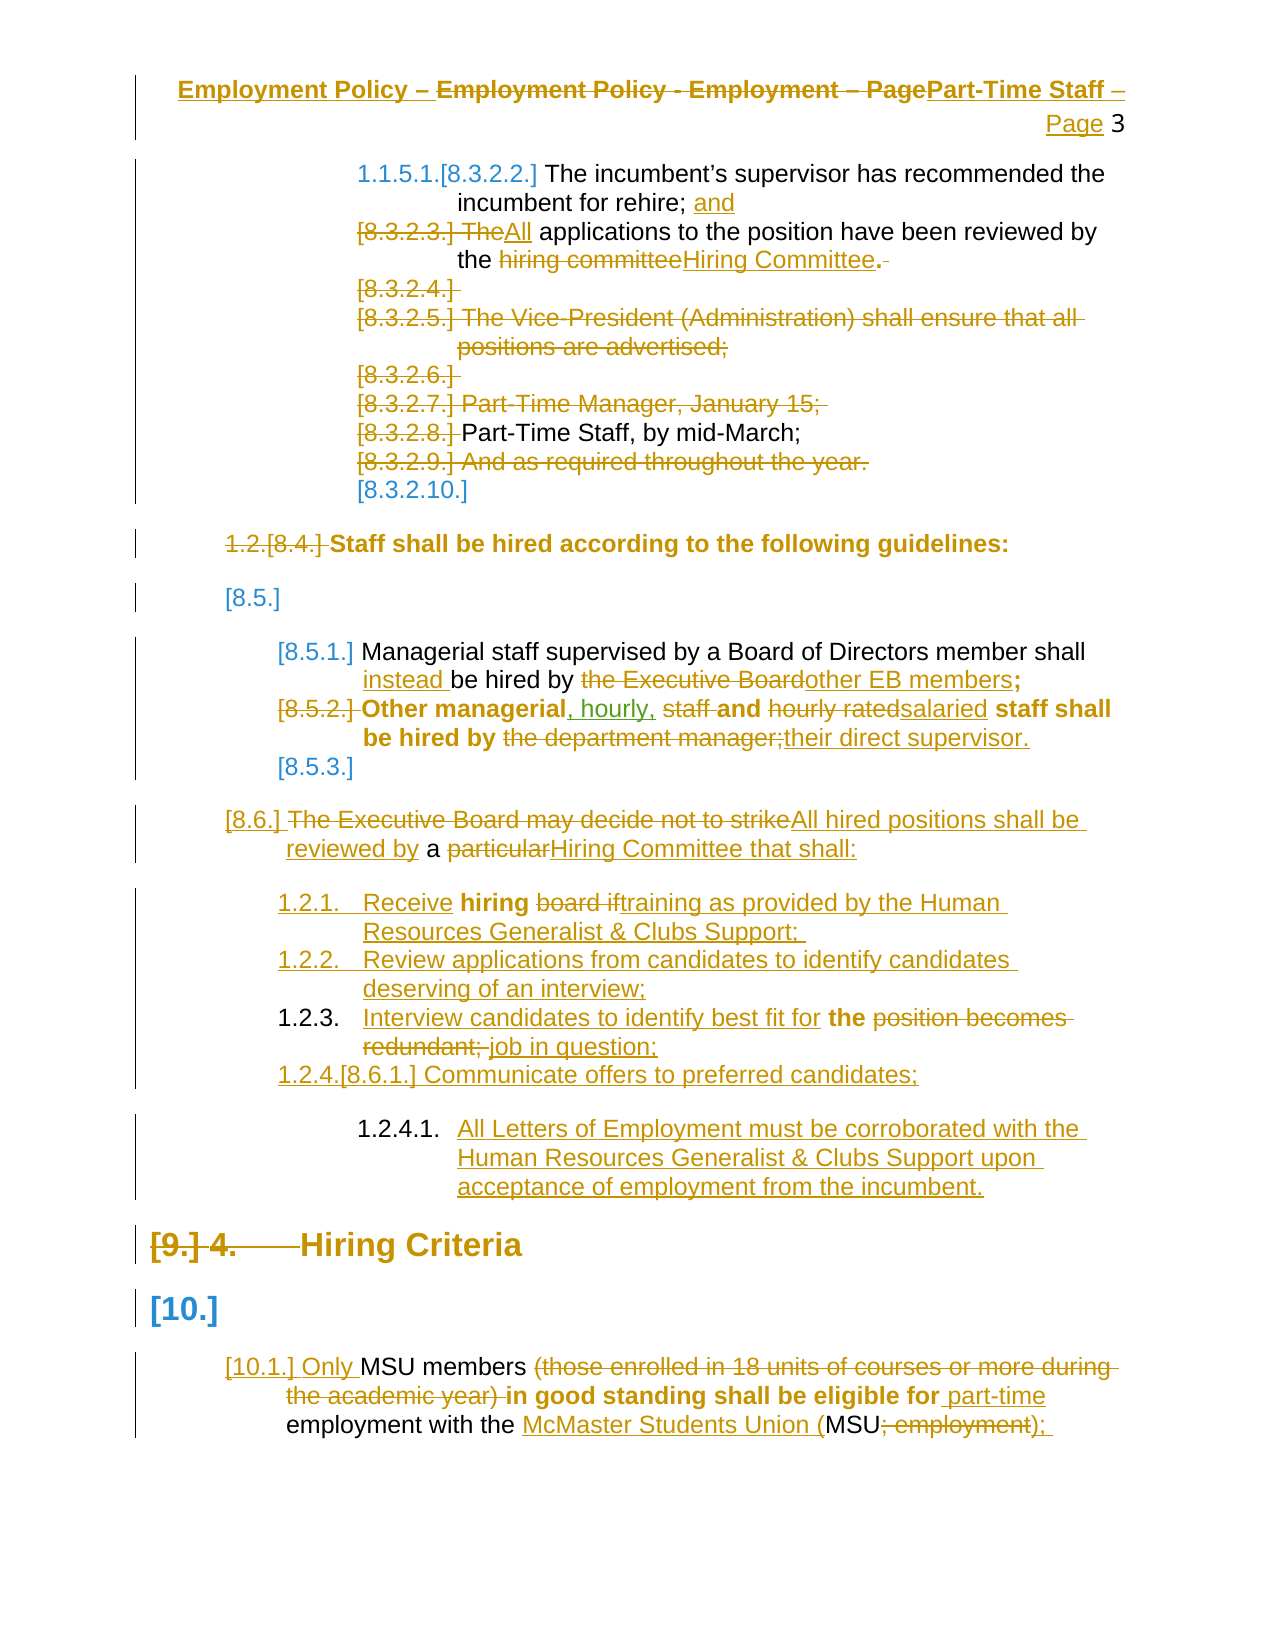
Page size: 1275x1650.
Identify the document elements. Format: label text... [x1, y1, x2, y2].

subtitle Managerial staff supervised by a Board of Directors member shall be hired by ; [277, 637, 1125, 694]
subtitle MSU members in good standing shall be eligible for employment with the MSU [225, 1352, 1125, 1438]
subtitle Hiring Criteria [150, 1225, 1125, 1264]
subtitle the [277, 1003, 1125, 1060]
subtitle hiring [277, 888, 1125, 945]
subtitle Other managerial and staff shall be hired by [277, 694, 1125, 752]
subtitle The incumbent’s supervisor has recommended the incumbent for rehire; [357, 159, 1125, 217]
subtitle Staff shall be hired according to the following guidelines: [225, 529, 1125, 558]
subtitle a [225, 805, 1125, 863]
subtitle applications to the position have been reviewed by the . [357, 217, 1125, 274]
